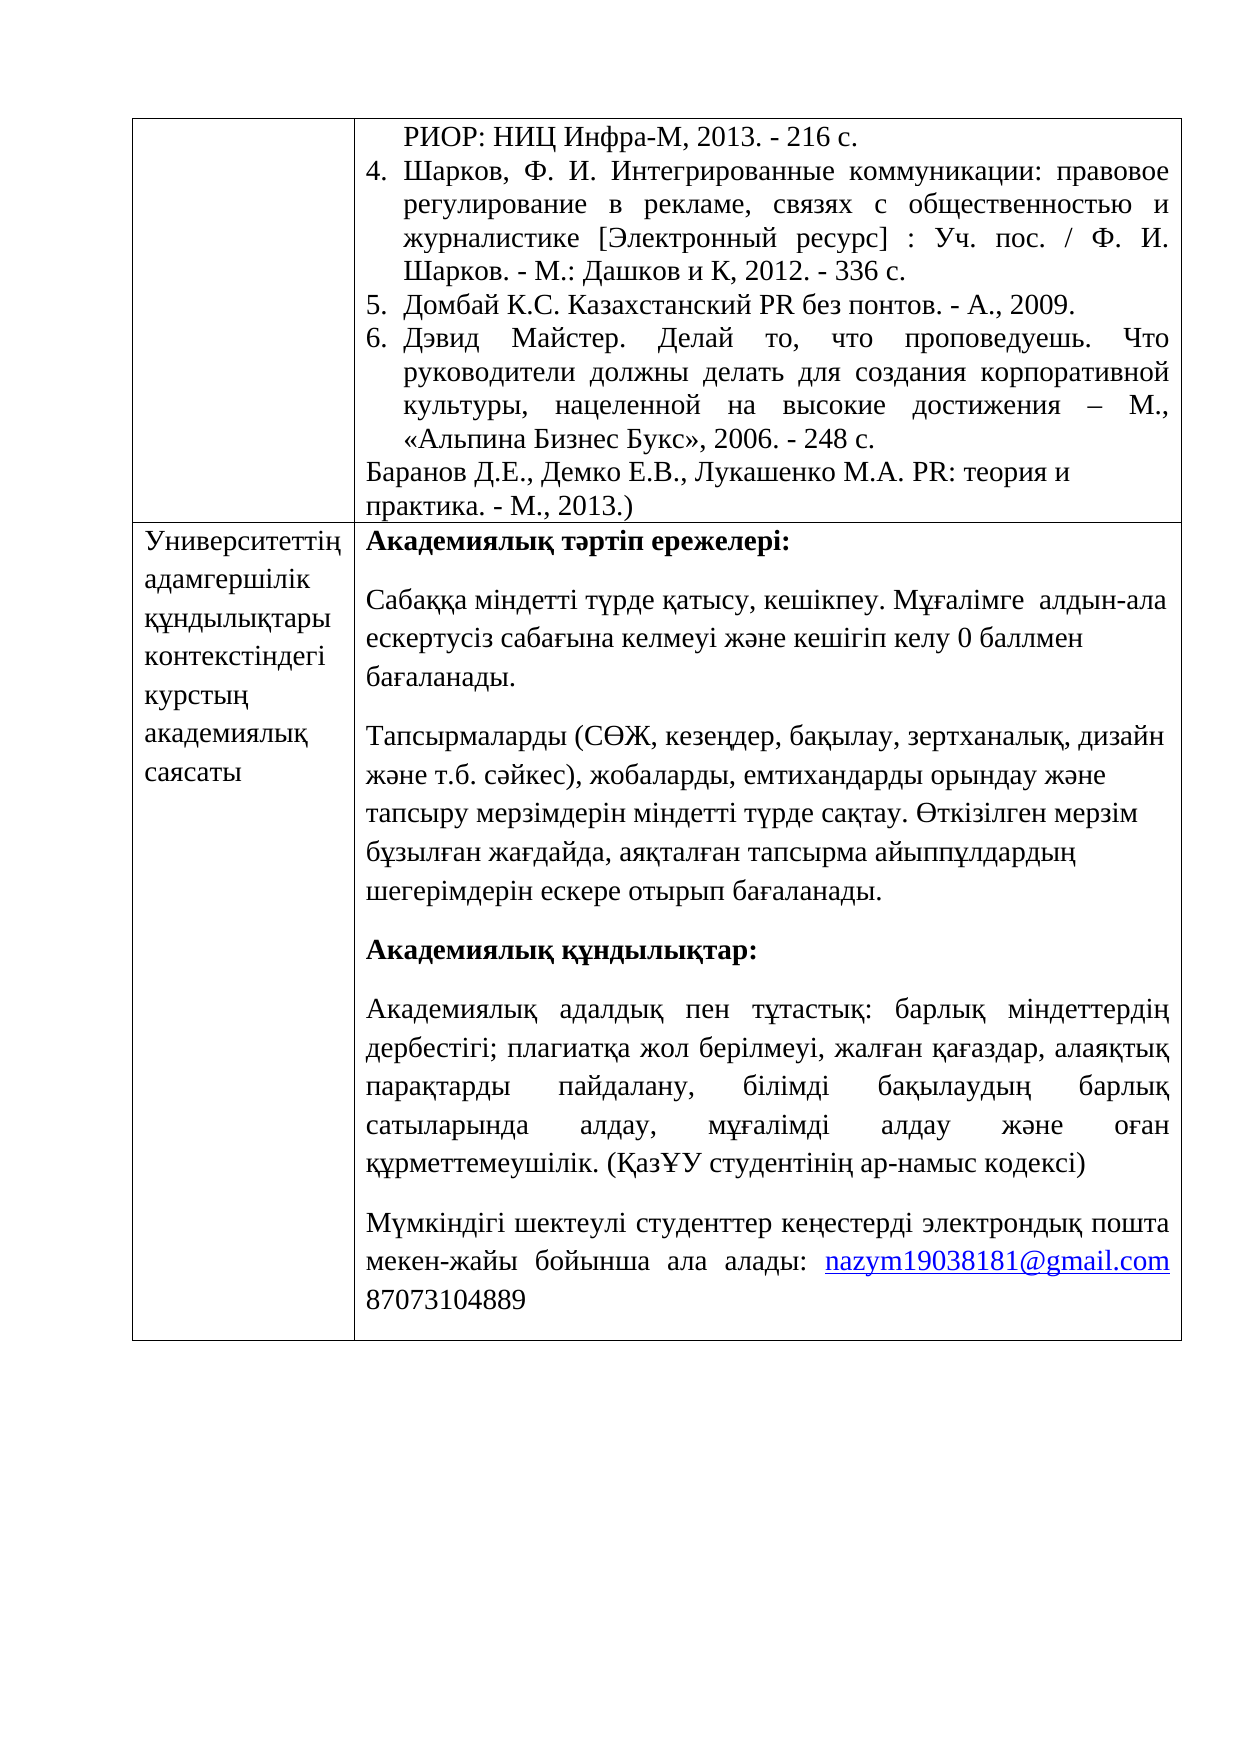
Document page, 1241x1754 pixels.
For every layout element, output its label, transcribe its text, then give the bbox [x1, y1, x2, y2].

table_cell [355, 119, 1181, 522]
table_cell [133, 119, 354, 522]
table_cell Академиялық тәртіп ережелері: Сабаққа міндетті түрде қатысу, кешікпеу. Мұғалімге алдын-ала ескертусіз сабағына келмеуі және кешігіп келу 0 баллмен бағаланады. Тапсырмаларды (СӨЖ, кезеңдер, бақылау, зертханалық, дизайн және т.б. сәйкес), жобаларды, емтихандарды орындау және тапсыру мерзімдерін міндетті түрде сақтау. Өткізілген мерзім бұзылған жағдайда, аяқталған тапсырма айыппұлдардың шегерімдерін ескере отырып бағаланады. Академиялық құндылықтар: Академиялық адалдық пен тұтастық: барлық міндеттердің дербестігі; плагиатқа жол берілмеуі, жалған қағаздар, алаяқтық парақтарды пайдалану, білімді бақылаудың барлық сатыларында алдау, мұғалімді алдау және оған құрметтемеушілік. (ҚазҰУ студентінің ар-намыс кодексі) Мүмкіндігі шектеулі студенттер кеңестерді электрондық пошта мекен-жайы бойынша ала алады: nazym19038181@gmail.com 87073104889 [355, 523, 1181, 1340]
table_cell Университеттің адамгершілік құндылықтары контекстіндегі курстың академиялық саясаты [133, 523, 354, 1340]
